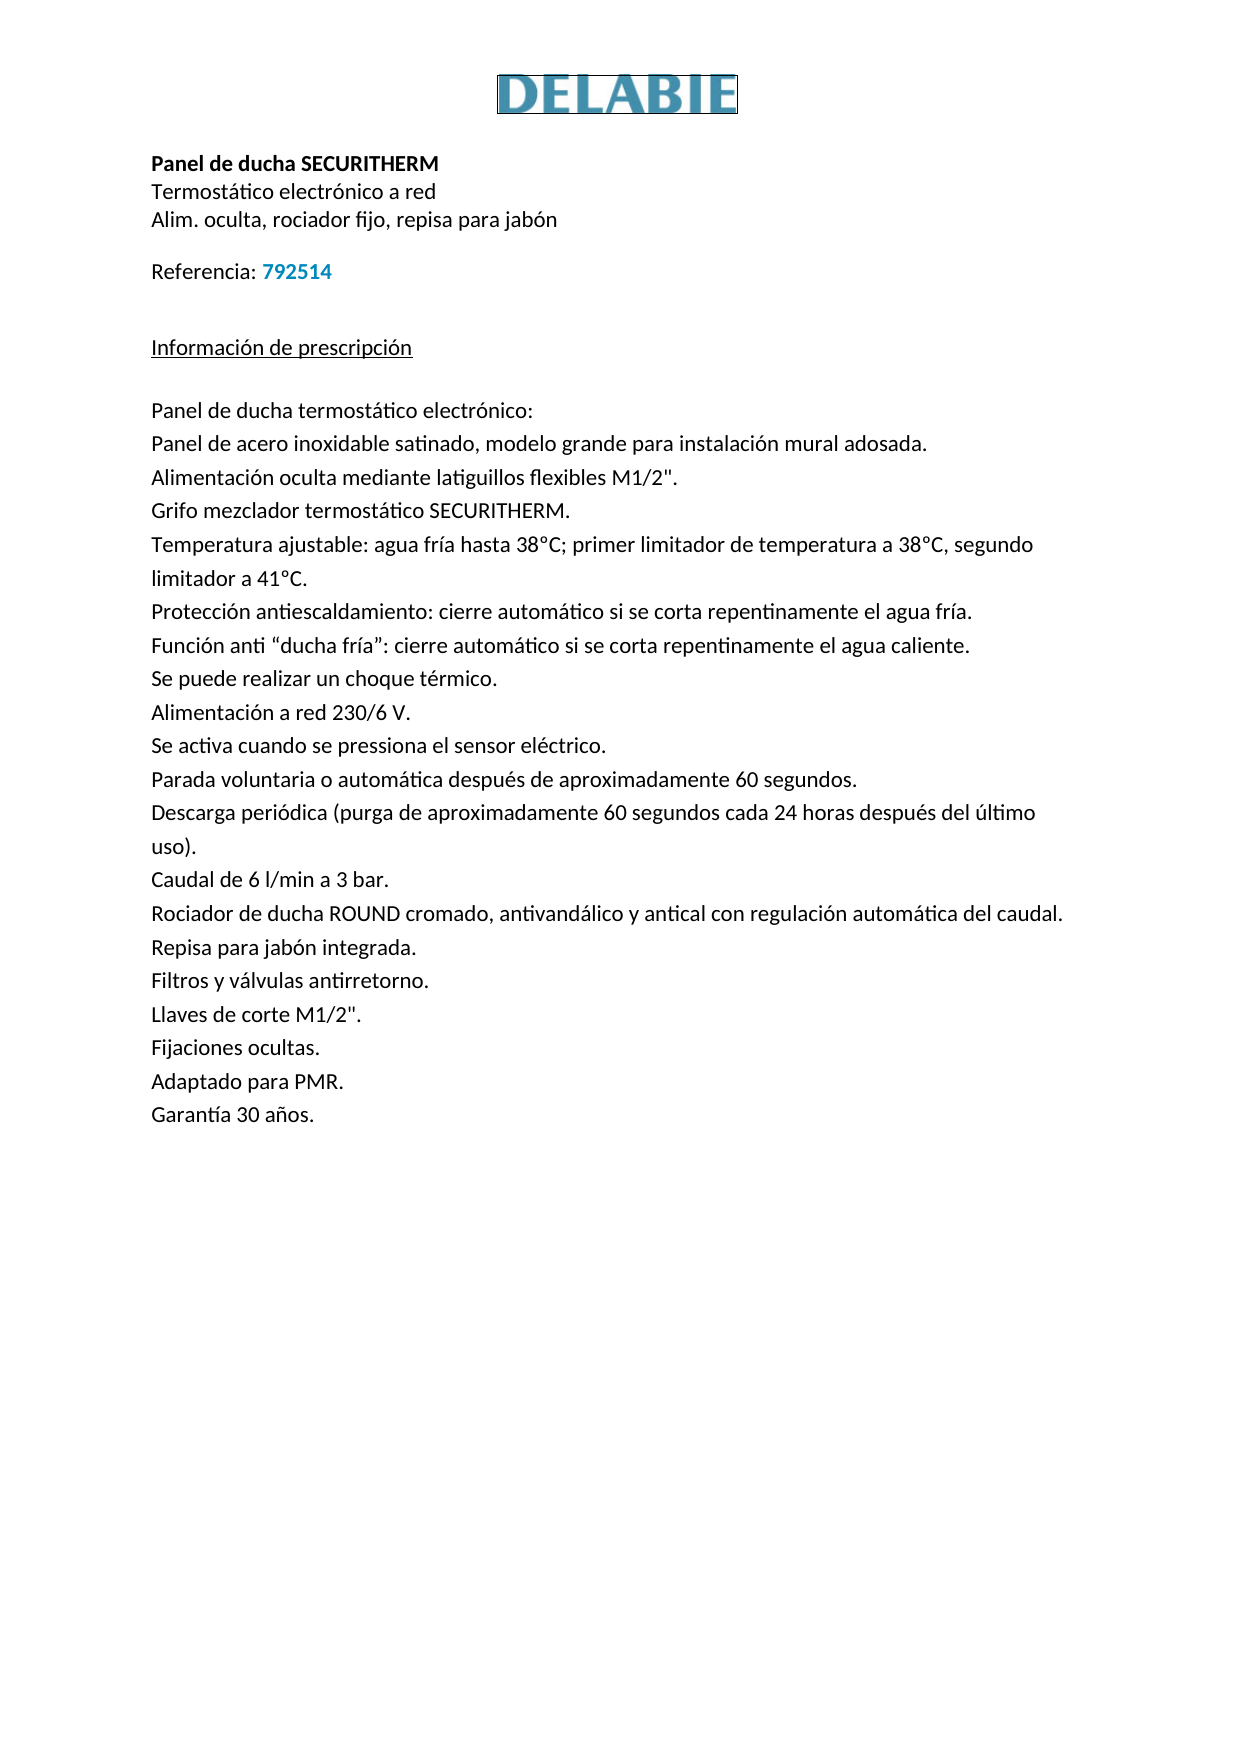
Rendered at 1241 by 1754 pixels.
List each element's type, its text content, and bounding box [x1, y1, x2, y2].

text Garantía 30 años. [151, 1100, 1084, 1128]
text Descarga periódica (purga de aproximadamente 60 segundos cada 24 horas después del último uso). [151, 798, 1084, 860]
text Panel de acero inoxidable satinado, modelo grande para instalación mural adosada. [151, 429, 1084, 458]
text Alimentación a red 230/6 V. [151, 698, 1084, 726]
text Temperatura ajustable: agua fría hasta 38ºC; primer limitador de temperatura a 38ºC, segundo limitador a 41ºC. [151, 530, 1084, 592]
text Panel de ducha SECURITHERM [151, 149, 1084, 177]
text Grifo mezclador termostático SECURITHERM. [151, 497, 1084, 525]
text Llaves de corte M1/2". [151, 1000, 1084, 1028]
text Información de prescripción [151, 333, 1084, 361]
text Rociador de ducha ROUND cromado, antivandálico y antical con regulación automática del caudal. [151, 899, 1084, 927]
text Referencia: 792514 [151, 257, 1084, 285]
text Parada voluntaria o automática después de aproximadamente 60 segundos. [151, 765, 1084, 793]
text Repisa para jabón integrada. [151, 933, 1084, 961]
text Se activa cuando se pressiona el sensor eléctrico. [151, 731, 1084, 759]
text Alim. oculta, rociador fijo, repisa para jabón [151, 205, 1084, 233]
text Termostático electrónico a red [151, 177, 1084, 205]
text Alimentación oculta mediante latiguillos flexibles M1/2". [151, 463, 1084, 491]
text Protección antiescaldamiento: cierre automático si se corta repentinamente el agua fría. [151, 597, 1084, 625]
text Se puede realizar un choque térmico. [151, 664, 1084, 692]
text Filtros y válvulas antirretorno. [151, 966, 1084, 994]
text Fijaciones ocultas. [151, 1033, 1084, 1061]
picture [498, 76, 737, 113]
text Panel de ducha termostático electrónico: [151, 396, 1084, 424]
text Caudal de 6 l/min a 3 bar. [151, 866, 1084, 894]
text Función anti “ducha fría”: cierre automático si se corta repentinamente el agua caliente. [151, 631, 1084, 659]
text Adaptado para PMR. [151, 1067, 1084, 1095]
